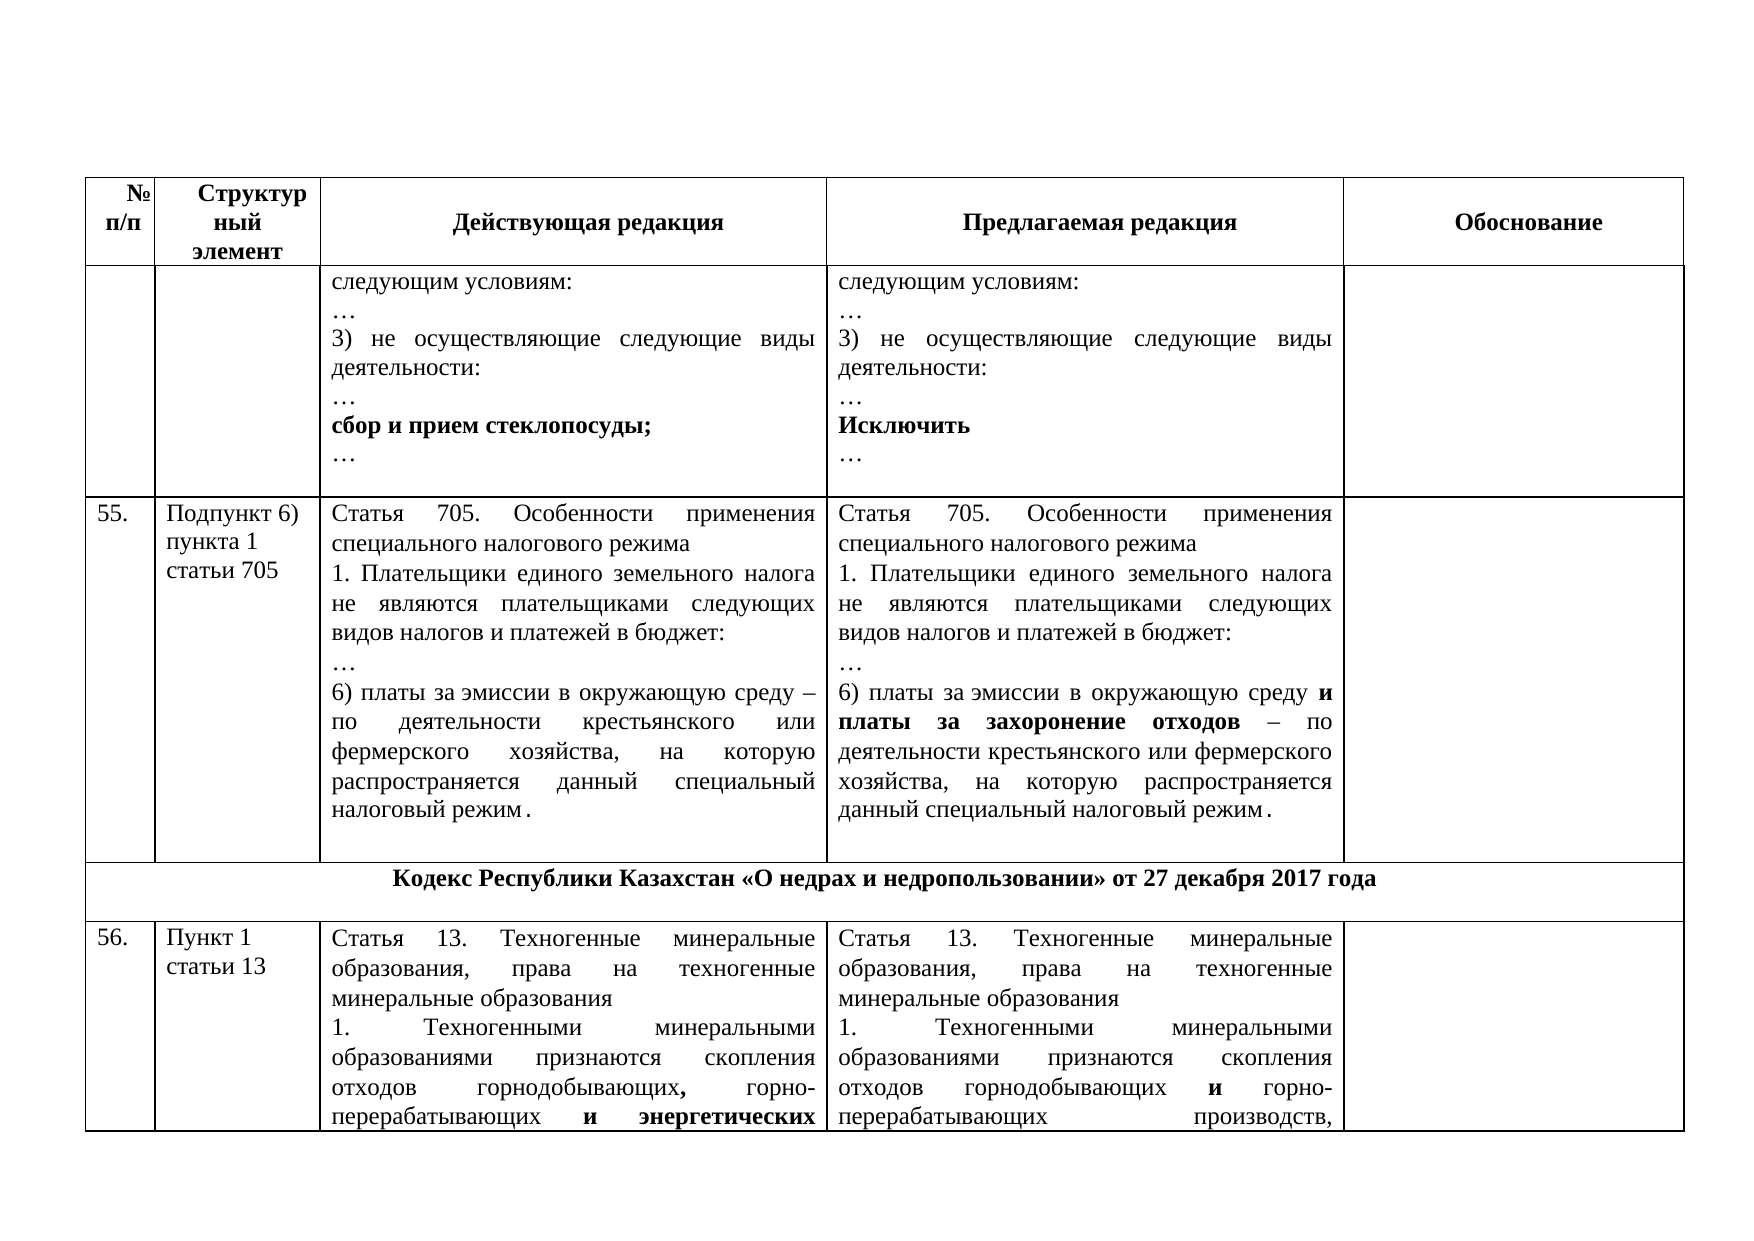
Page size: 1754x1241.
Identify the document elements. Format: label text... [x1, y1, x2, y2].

table_cell [86, 922, 154, 1130]
table_cell Подпункт 6) пункта 1 статьи 705 [156, 498, 319, 862]
table_cell [1345, 498, 1683, 862]
table_cell Статья 705. Особенности применения специального налогового режима 1. Плательщики единого земельного налога не являются плательщиками следующих видов налогов и платежей в бюджет: … 6) платы за эмиссии в окружающую среду и платы за захоронение отходов – по деятельности крестьянского или фермерского хозяйства, на которую распространяется данный специальный налоговый режим. [828, 498, 1343, 862]
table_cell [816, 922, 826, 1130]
table_cell [1345, 266, 1683, 496]
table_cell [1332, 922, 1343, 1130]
table_cell Кодекс Республики Казахстан «О недрах и недропользовании» от 27 декабря 2017 года [86, 863, 1683, 921]
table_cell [156, 266, 319, 496]
table_header Обоснование [1344, 178, 1683, 264]
table_header Структурный элемент [155, 178, 320, 264]
table_header Предлагаемая редакция [827, 178, 1343, 264]
table_header Действующая редакция [321, 178, 826, 264]
table_cell [86, 498, 154, 862]
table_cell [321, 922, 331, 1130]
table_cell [321, 266, 826, 496]
table_header № п/п [86, 178, 154, 264]
table_cell Статья 705. Особенности применения специального налогового режима 1. Плательщики единого земельного налога не являются плательщиками следующих видов налогов и платежей в бюджет: … 6) платы за эмиссии в окружающую среду – по деятельности крестьянского или фермерского хозяйства, на которую распространяется данный специальный налоговый режим. [321, 498, 826, 862]
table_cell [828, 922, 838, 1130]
table_cell [86, 266, 154, 496]
table_cell [1345, 922, 1683, 1130]
table_cell Пункт 1 статьи 13 [156, 922, 319, 1130]
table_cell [828, 266, 1343, 496]
